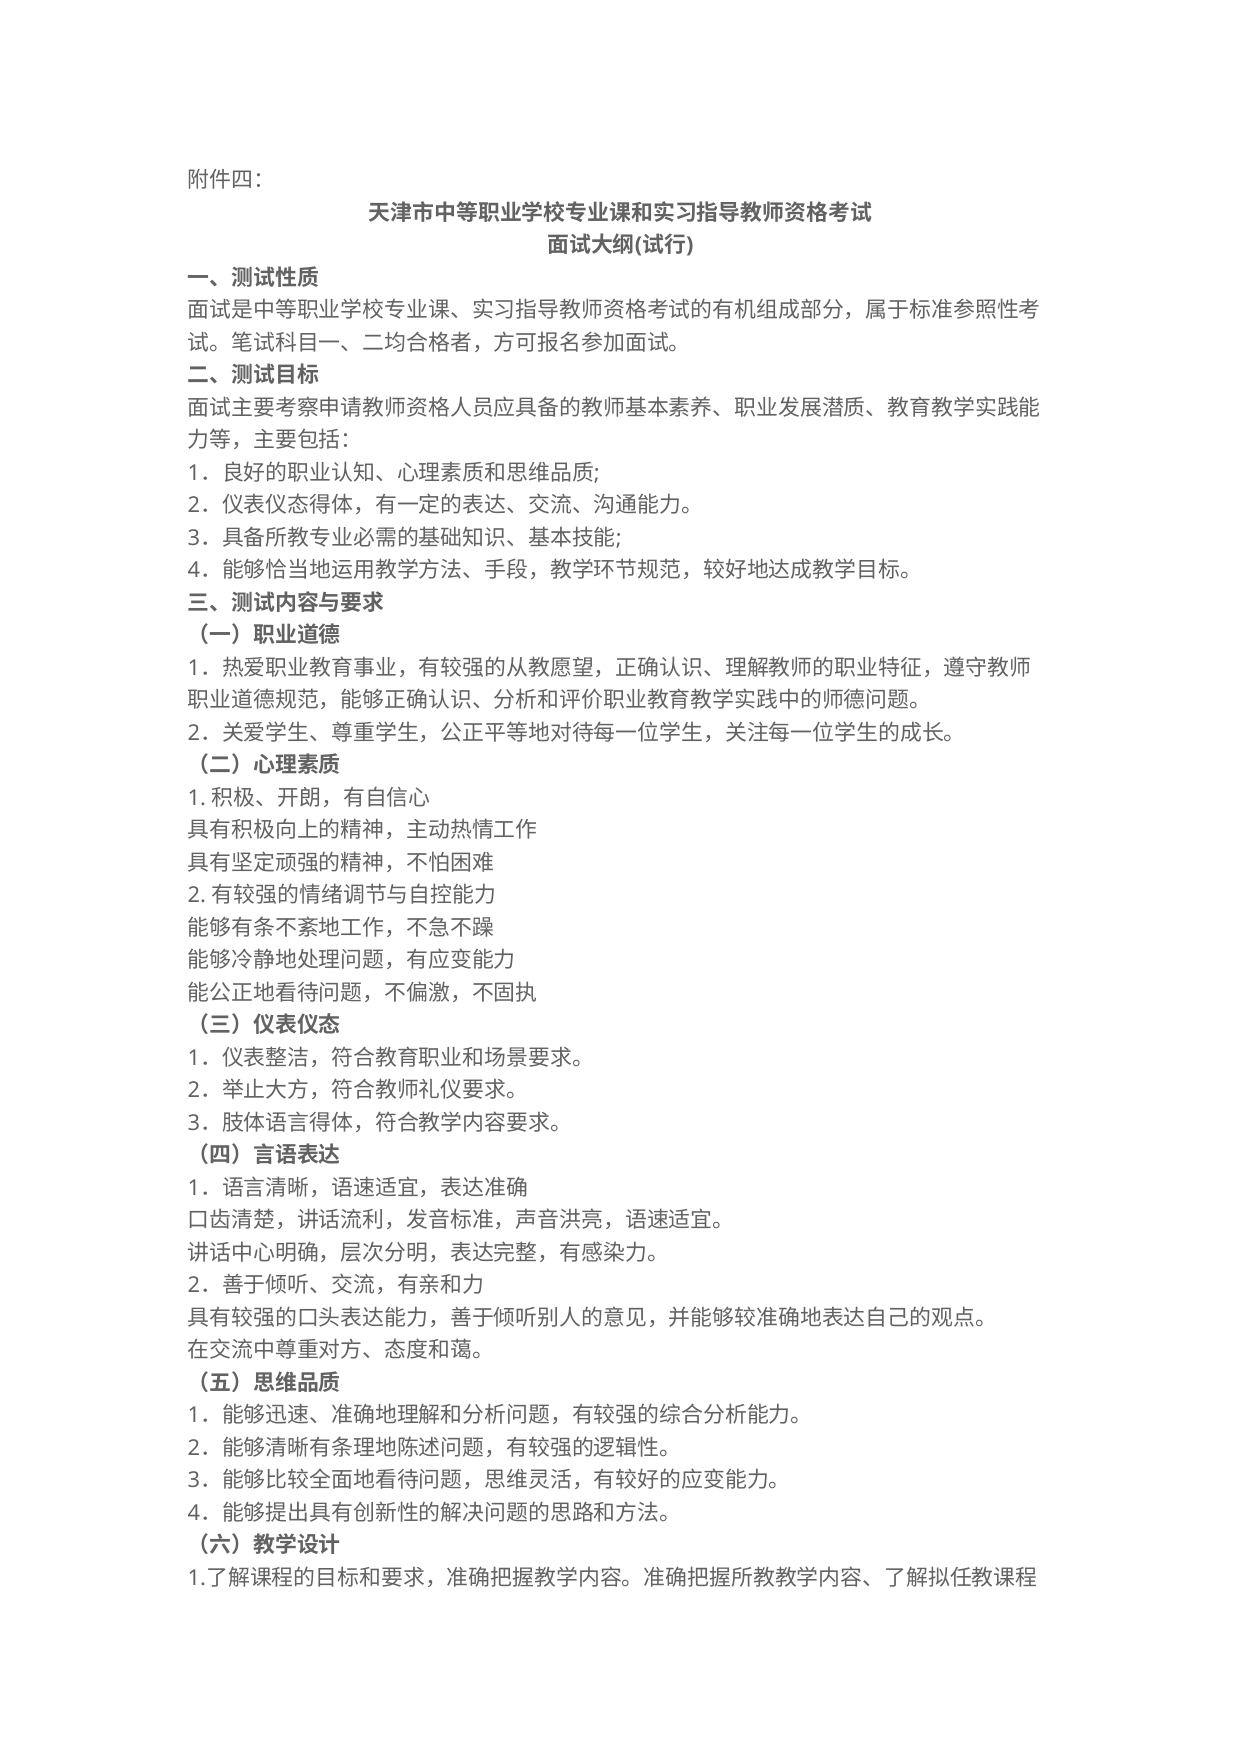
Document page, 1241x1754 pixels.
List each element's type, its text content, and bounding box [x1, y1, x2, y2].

text 附件四： [187, 162, 1053, 194]
text 天津市中等职业学校专业课和实习指导教师资格考试 [187, 194, 1053, 227]
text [187, 259, 1053, 1592]
text 面试大纲(试行) [187, 227, 1053, 259]
